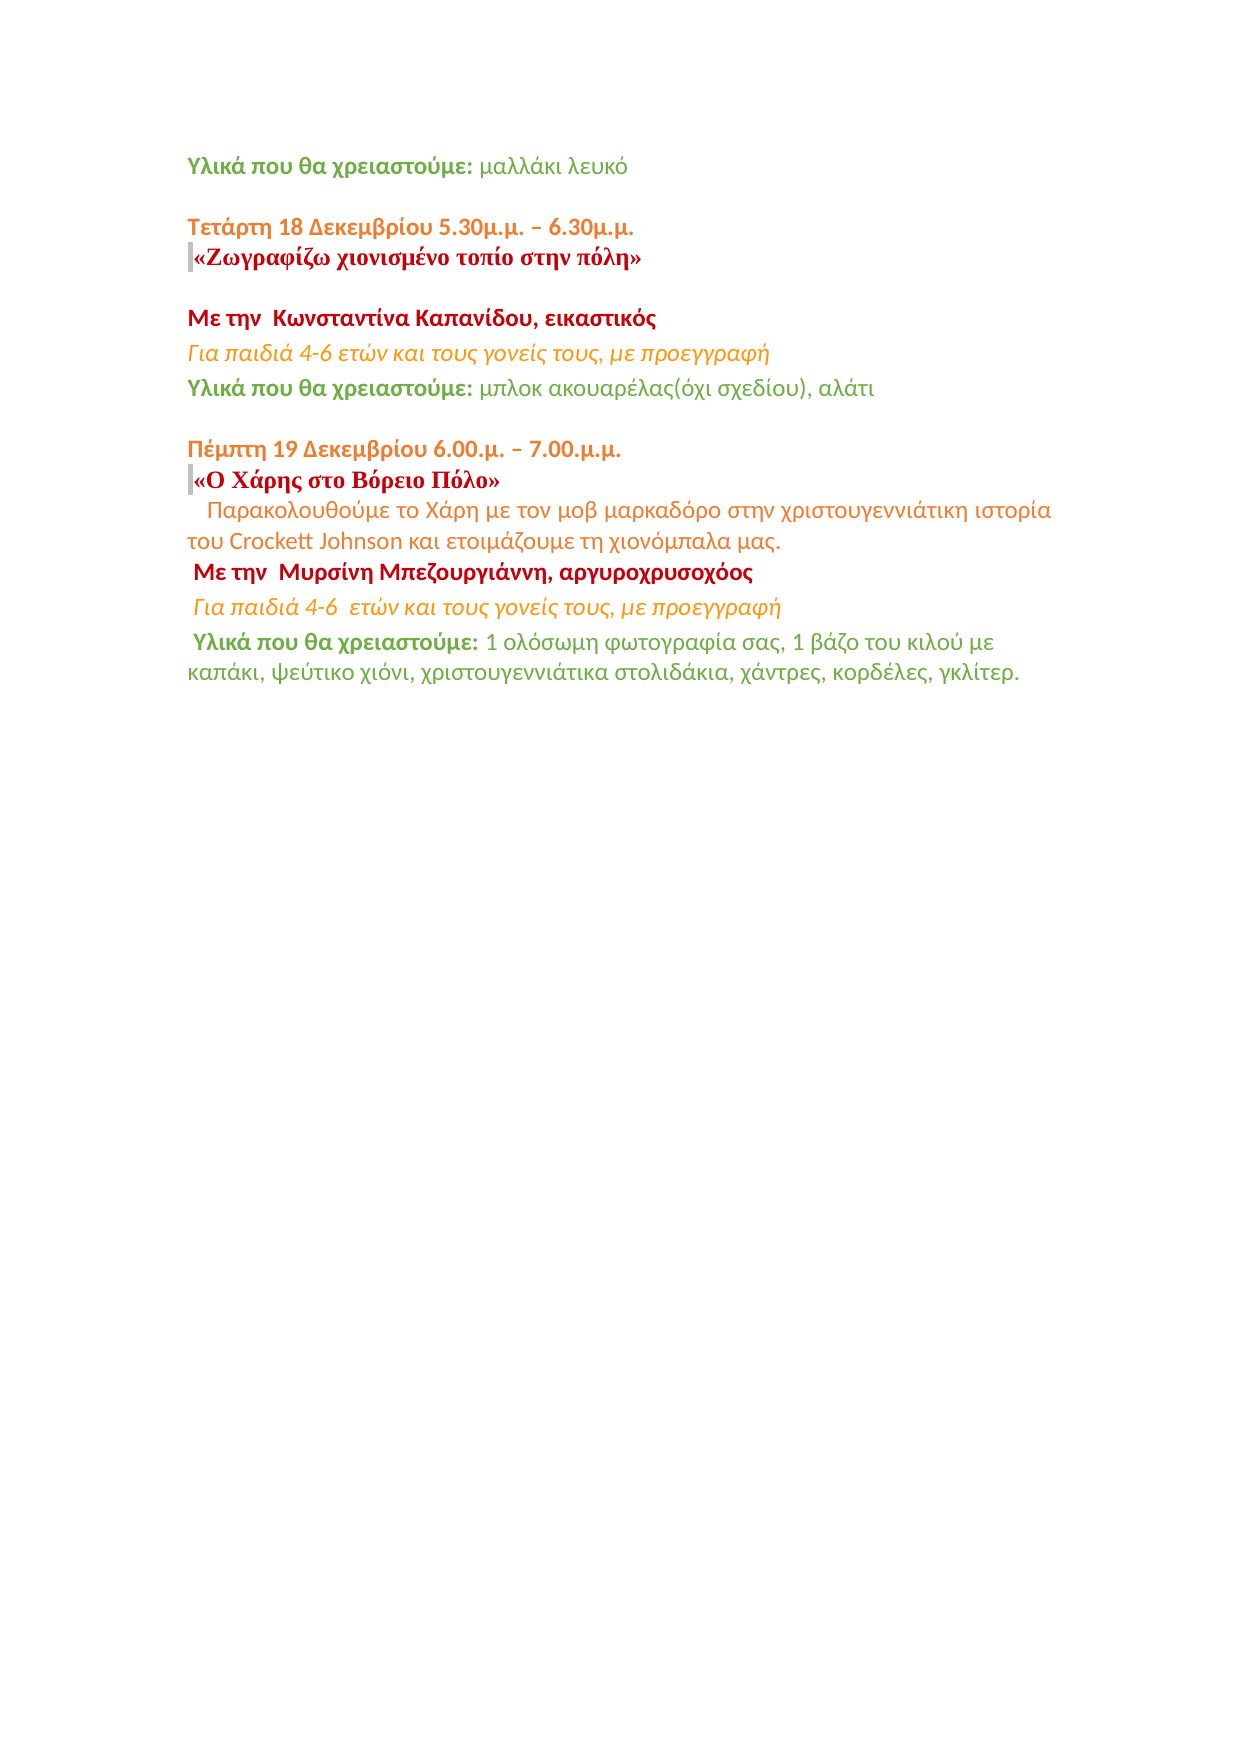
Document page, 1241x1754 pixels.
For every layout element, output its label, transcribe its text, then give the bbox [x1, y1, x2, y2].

text Για παιδιά 4-6 ετών και τους γονείς τους, με προεγγραφή [187, 591, 1053, 621]
text Τετάρτη 18 Δεκεμβρίου 5.30μ.μ. – 6.30μ.μ. [187, 211, 1053, 242]
text Με την Κωνσταντίνα Καπανίδου, εικαστικός [187, 303, 1053, 333]
text Παρακολουθούμε το Χάρη με τον μοβ μαρκαδόρο στην χριστουγεννιάτικη ιστορία του Crockett Johnson και ετοιμάζουμε τη χιονόμπαλα μας. [187, 495, 1053, 556]
text «Ο Χάρης στο Βόρειο Πόλο» [193, 464, 1053, 495]
text Υλικά που θα χρειαστούμε: μπλοκ ακουαρέλας(όχι σχεδίου), αλάτι [187, 373, 1053, 403]
text Υλικά που θα χρειαστούμε: μαλλάκι λευκό [187, 150, 1053, 181]
text Υλικά που θα χρειαστούμε: 1 ολόσωμη φωτογραφία σας, 1 βάζο του κιλού με καπάκι, ψεύτικο χιόνι, χριστουγεννιάτικα στολιδάκια, χάντρες, κορδέλες, γκλίτερ. [187, 626, 1053, 687]
text Για παιδιά 4-6 ετών και τους γονείς τους, με προεγγραφή [187, 338, 1053, 368]
text Με την Μυρσίνη Μπεζουργιάννη, αργυροχρυσοχόος [187, 556, 1053, 586]
text Πέμπτη 19 Δεκεμβρίου 6.00.μ. – 7.00.μ.μ. [187, 434, 1053, 464]
text «Ζωγραφίζω χιονισμένο τοπίο στην πόλη» [193, 242, 1053, 272]
